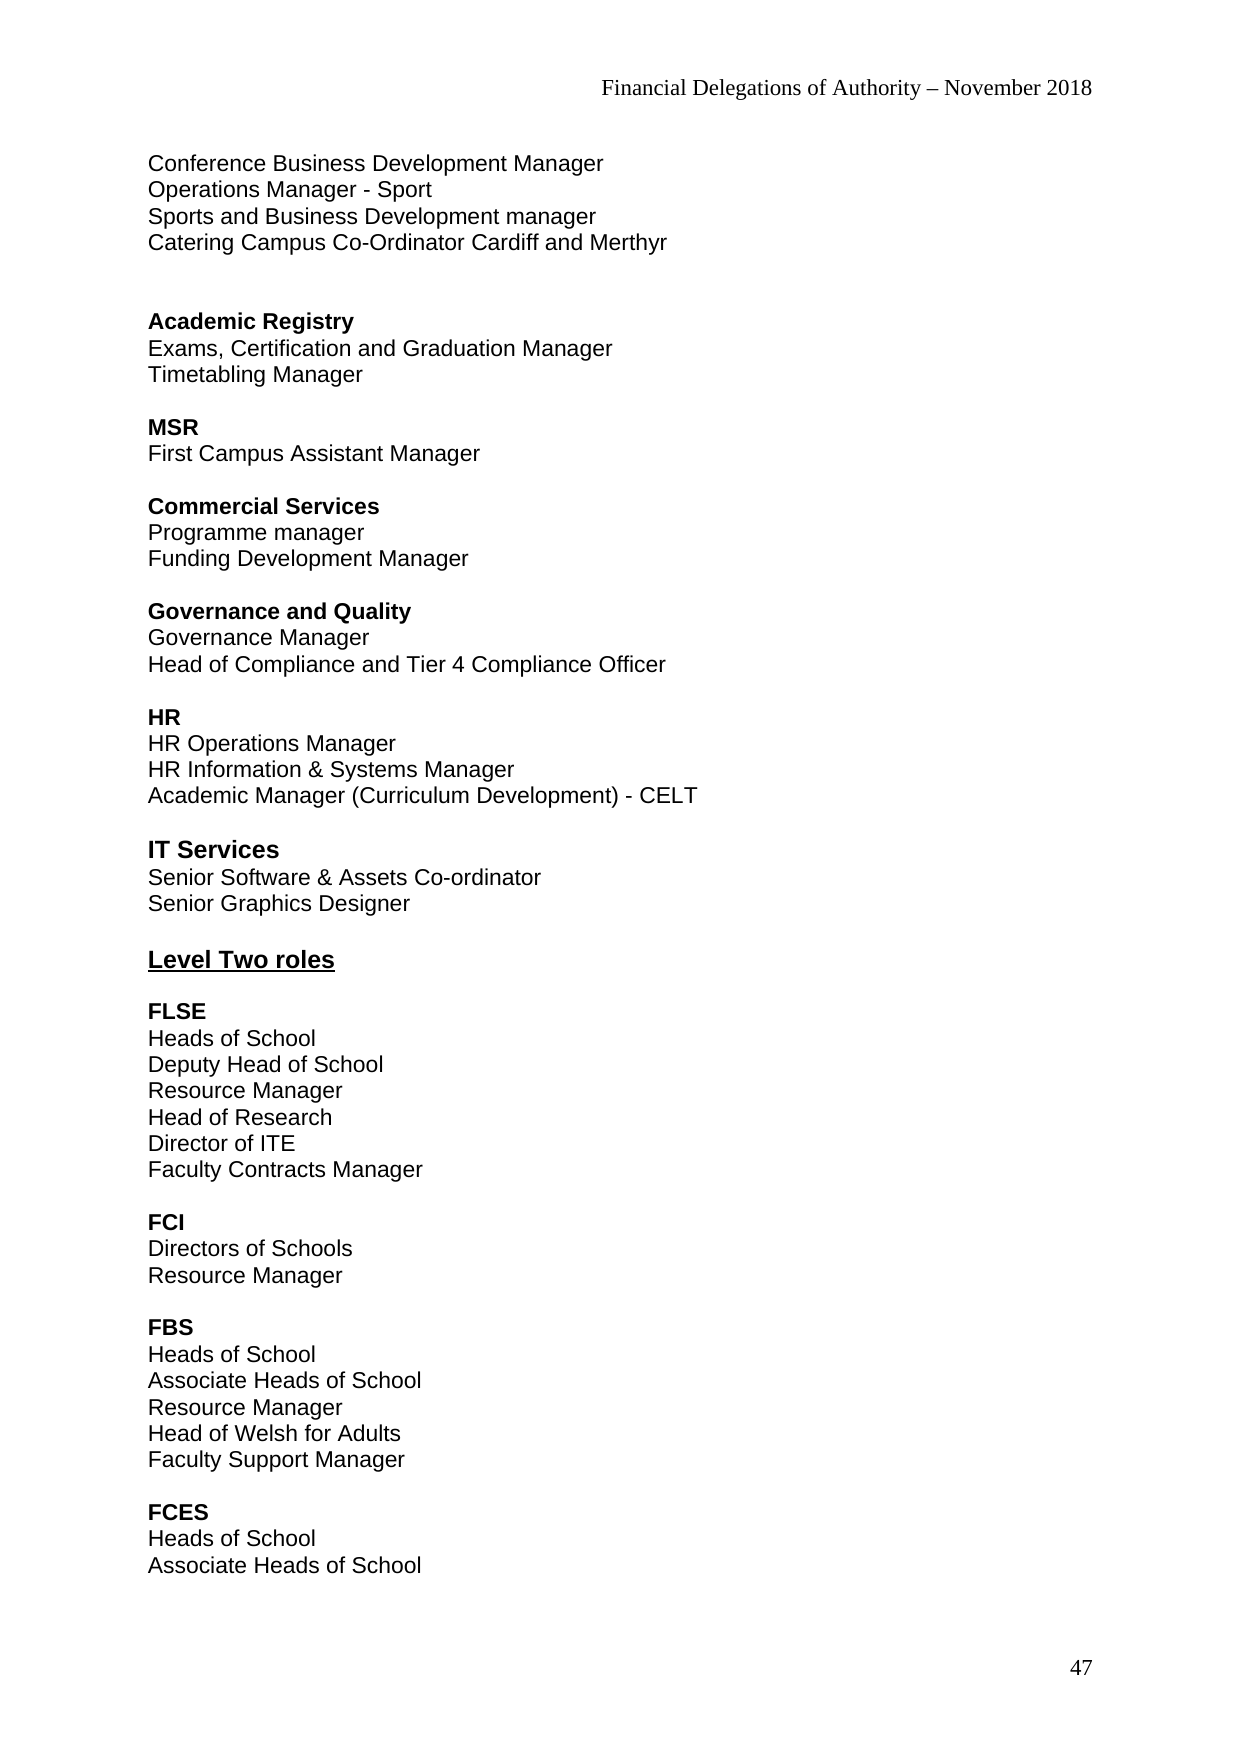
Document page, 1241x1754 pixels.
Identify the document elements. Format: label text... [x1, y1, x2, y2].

text Director of ITE [148, 1130, 1092, 1156]
text Head of Welsh for Adults [148, 1420, 1092, 1446]
text Academic Registry [148, 308, 1092, 334]
text Associate Heads of School [148, 1367, 1092, 1393]
text MSR [148, 413, 1092, 440]
text Programme manager [148, 519, 1092, 545]
text IT Services [148, 835, 1092, 864]
text Resource Manager [148, 1077, 1092, 1103]
text HR Information & Systems Manager [148, 756, 1092, 782]
text HR [148, 703, 1092, 730]
text Academic Manager (Curriculum Development) - CELT [148, 782, 1092, 809]
text Heads of School [148, 1341, 1092, 1367]
text Conference Business Development Manager [148, 150, 1092, 176]
text Resource Manager [148, 1393, 1092, 1420]
text Sports and Business Development manager [148, 203, 1092, 229]
text HR Operations Manager [148, 730, 1092, 756]
text Faculty Support Manager [148, 1446, 1092, 1472]
text FLSE [148, 998, 1092, 1024]
text Timetabling Manager [148, 361, 1092, 387]
text FBS [148, 1314, 1092, 1341]
text Level Two roles [148, 945, 1092, 974]
text Exams, Certification and Graduation Manager [148, 334, 1092, 361]
text Head of Research [148, 1103, 1092, 1130]
text Associate Heads of School [148, 1552, 1092, 1578]
text FCI [148, 1209, 1092, 1235]
text Resource Manager [148, 1262, 1092, 1288]
text Heads of School [148, 1525, 1092, 1552]
text Directors of Schools [148, 1235, 1092, 1262]
text Operations Manager - Sport [148, 176, 1092, 203]
text Head of Compliance and Tier 4 Compliance Officer [148, 651, 1092, 677]
text Catering Campus Co-Ordinator Cardiff and Merthyr [148, 229, 1092, 255]
text Funding Development Manager [148, 545, 1092, 572]
text Deputy Head of School [148, 1051, 1092, 1077]
text Faculty Contracts Manager [148, 1156, 1092, 1183]
text Governance and Quality [148, 598, 1092, 624]
text Heads of School [148, 1024, 1092, 1051]
text FCES [148, 1499, 1092, 1525]
text Governance Manager [148, 624, 1092, 651]
text First Campus Assistant Manager [148, 440, 1092, 466]
text Senior Graphics Designer [148, 890, 1092, 917]
text Commercial Services [148, 493, 1092, 519]
text Senior Software & Assets Co-ordinator [148, 864, 1092, 890]
